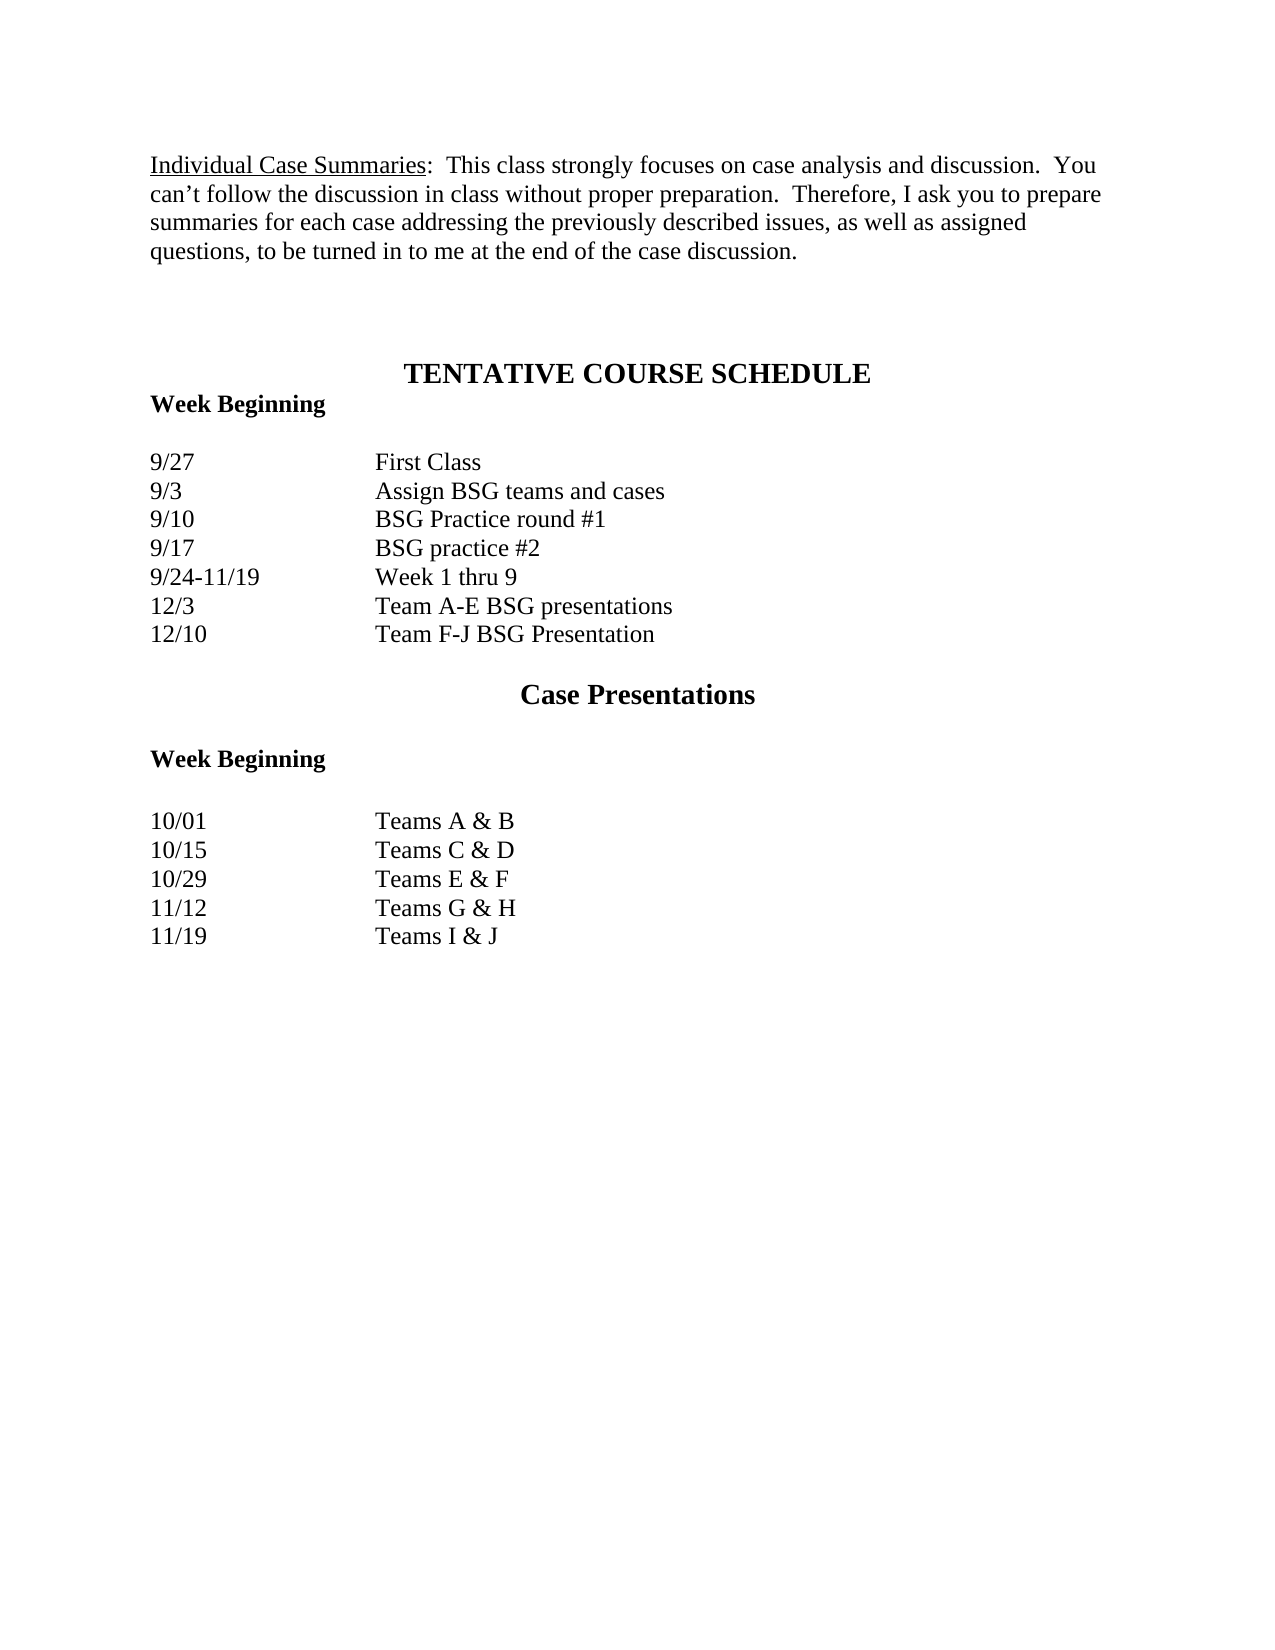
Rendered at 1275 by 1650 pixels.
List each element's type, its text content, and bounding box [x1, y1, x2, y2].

text 10/29 Teams E & F [150, 864, 1125, 893]
text 9/24-11/19 Week 1 thru 9 [150, 562, 1125, 591]
text 11/19 Teams I & J [150, 921, 1125, 950]
text 12/10 Team F-J BSG Presentation [150, 619, 1125, 648]
text 11/12 Teams G & H [150, 893, 1125, 921]
text 9/17 BSG practice #2 [150, 533, 1125, 562]
text 9/10 BSG Practice round #1 [150, 504, 1125, 533]
text 10/01 Teams A & B [150, 806, 1125, 835]
text 9/3 Assign BSG teams and cases [150, 476, 1125, 504]
text Case Presentations [150, 677, 1125, 711]
text TENTATIVE COURSE SCHEDULE [150, 356, 1125, 389]
text 9/27 First Class [150, 447, 1125, 476]
text 10/15 Teams C & D [150, 835, 1125, 864]
text 12/3 Team A-E BSG presentations [150, 591, 1125, 619]
text Week Beginning [150, 389, 1125, 418]
text Week Beginning [150, 744, 1125, 773]
text Individual Case Summaries: This class strongly focuses on case analysis and discussion. You can’t follow the discussion in class without proper preparation. Therefore, I ask you to prepare summaries for each case addressing the previously described issues, as well as assigned questions, to be turned in to me at the end of the case discussion. [150, 150, 1125, 265]
